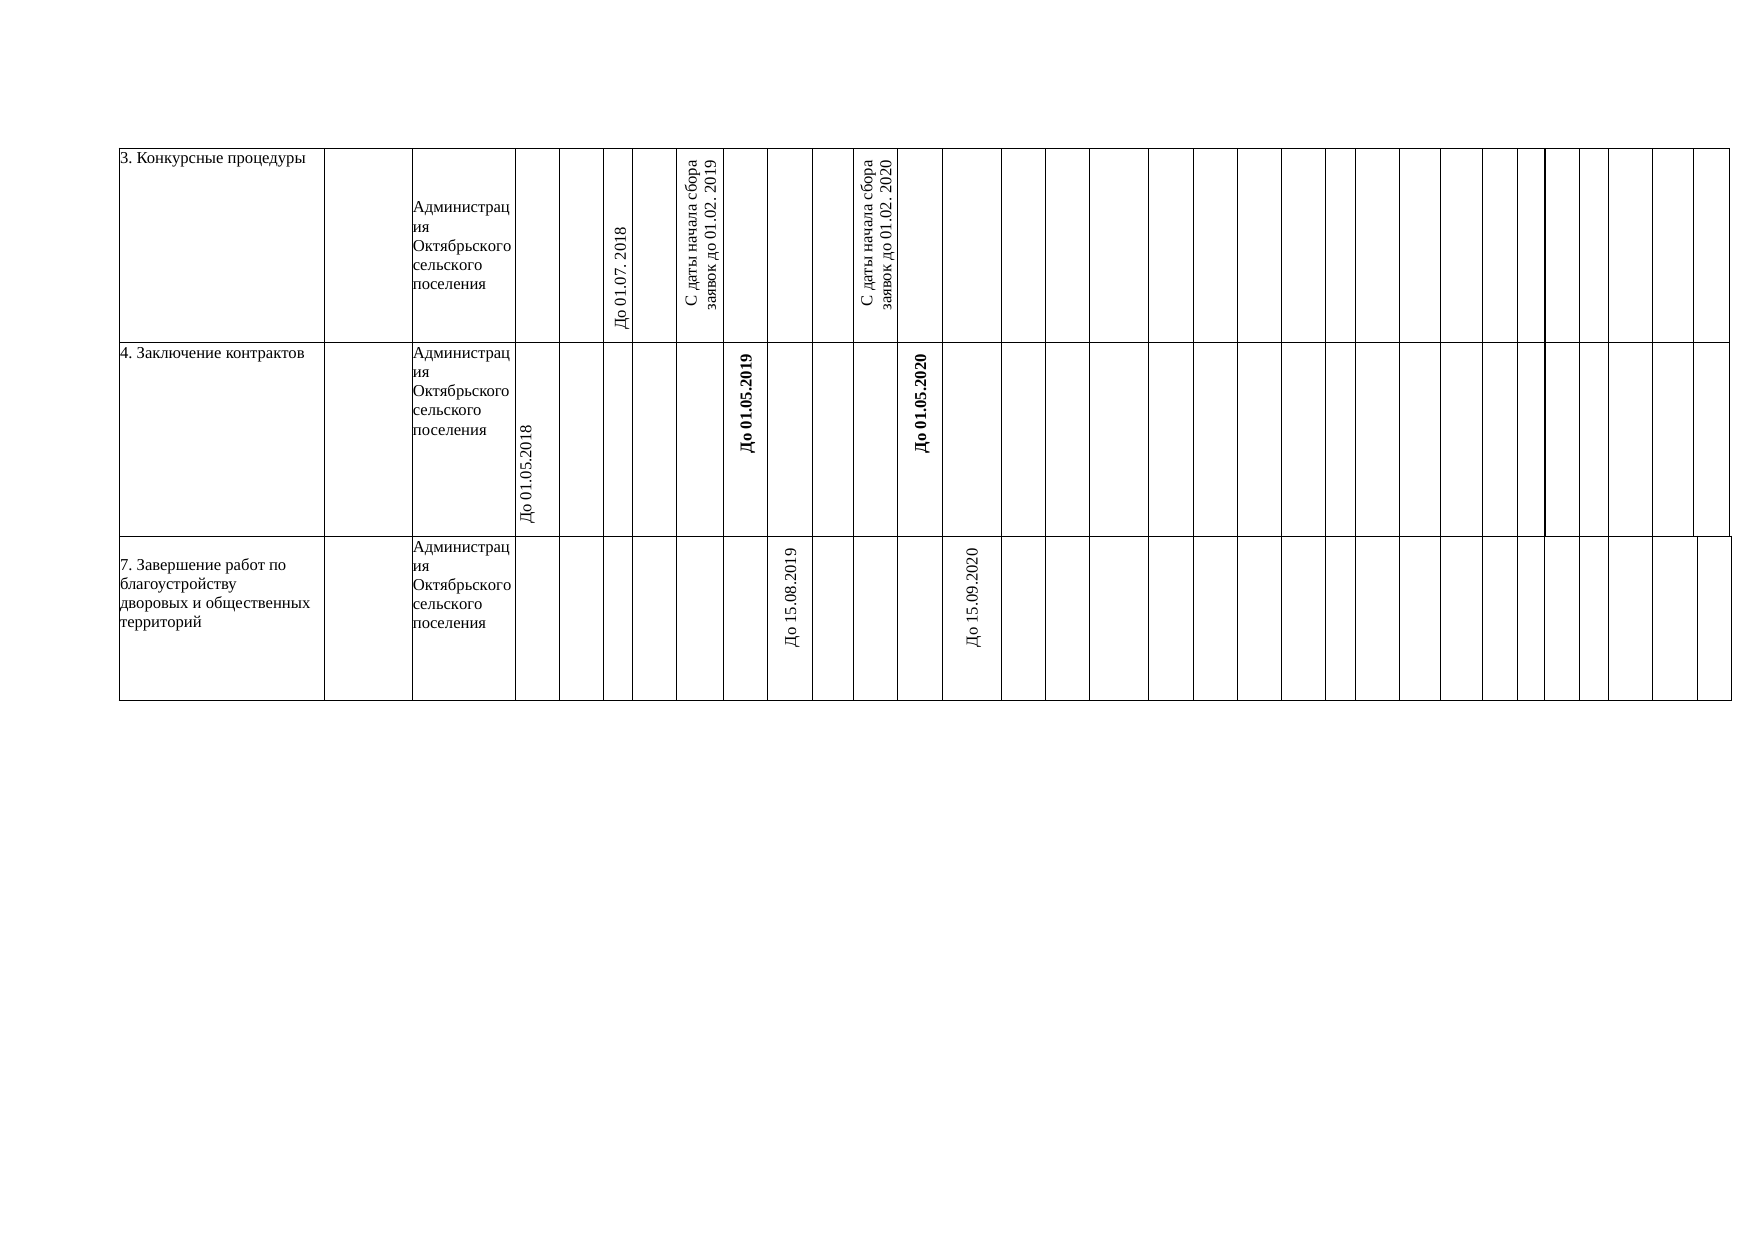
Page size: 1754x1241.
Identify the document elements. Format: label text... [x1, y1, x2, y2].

table_cell [1400, 537, 1440, 700]
table_cell [1580, 537, 1608, 700]
table_cell [1238, 537, 1281, 700]
table_cell [1090, 343, 1148, 536]
table_cell [898, 537, 942, 700]
table_cell До 15.08.2019 [768, 537, 812, 700]
table_cell [325, 343, 412, 536]
table_cell До 01.07. 2018 [604, 149, 632, 342]
table_cell До 15.09.2020 [943, 537, 1001, 700]
table_cell [1282, 343, 1325, 536]
table_cell [1545, 537, 1579, 700]
table_cell [516, 149, 559, 342]
table_cell [1441, 149, 1482, 342]
table_cell [325, 149, 412, 342]
table_cell [1653, 149, 1693, 342]
table_cell [1002, 537, 1045, 700]
table_cell [1002, 343, 1045, 536]
table_cell [325, 537, 412, 700]
table_cell [1326, 343, 1355, 536]
table_cell [724, 149, 767, 342]
table_cell [604, 343, 632, 536]
table_cell [854, 537, 897, 700]
table_cell [1046, 343, 1089, 536]
table_cell [1356, 149, 1399, 342]
table_cell С даты начала сбора заявок до 01.02. 2020 [854, 149, 897, 342]
table_cell [1609, 343, 1652, 536]
table_cell [633, 343, 676, 536]
table_cell [1483, 537, 1517, 700]
table_cell [677, 343, 723, 536]
table_cell [516, 537, 559, 700]
table_cell [1194, 537, 1237, 700]
table_cell [1441, 343, 1482, 536]
table_cell [1282, 149, 1325, 342]
table_cell [1483, 343, 1517, 536]
table_cell [1090, 149, 1148, 342]
table_cell [1194, 149, 1237, 342]
table_cell [560, 149, 603, 342]
table_cell Администрация Октябрьского сельского поселения [413, 537, 515, 700]
table_cell 3. Конкурсные процедуры [120, 149, 324, 342]
table_cell [1483, 149, 1517, 342]
table_cell До 01.05.2020 [898, 343, 942, 536]
table_cell [943, 343, 1001, 536]
table_cell [1356, 537, 1399, 700]
table_cell До 01.05.2019 [724, 343, 767, 536]
table_cell [1580, 343, 1608, 536]
table_cell [1518, 537, 1544, 700]
table_cell [677, 537, 723, 700]
table_cell [1090, 537, 1148, 700]
table_cell [768, 149, 812, 342]
table_cell [1698, 537, 1731, 700]
table_cell С даты начала сбора заявок до 01.02. 2019 [677, 149, 723, 342]
table_cell [768, 343, 812, 536]
table_cell [1546, 149, 1579, 342]
table_cell [1609, 149, 1652, 342]
table_cell [633, 537, 676, 700]
table_cell [1149, 343, 1193, 536]
table_cell [854, 343, 897, 536]
table_cell [1694, 343, 1729, 536]
table_cell [1326, 537, 1355, 700]
table_cell До 01.05.2018 [516, 343, 559, 536]
table_cell Администрация Октябрьского сельского поселения [413, 343, 515, 536]
table_cell 7. Завершение работ по благоустройству дворовых и общественных территорий [120, 537, 324, 700]
table_cell [1694, 149, 1729, 342]
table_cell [413, 149, 515, 342]
table_cell [1653, 537, 1697, 700]
table_cell [1149, 537, 1193, 700]
table_cell [1441, 537, 1482, 700]
table_cell [1238, 343, 1281, 536]
table_cell [560, 343, 603, 536]
table_cell [1046, 149, 1089, 342]
table_cell [1149, 149, 1193, 342]
table_cell [1609, 537, 1652, 700]
table_cell [1400, 149, 1440, 342]
table_cell [813, 537, 853, 700]
table_cell [633, 149, 676, 342]
table_cell [1194, 343, 1237, 536]
table_cell [1356, 343, 1399, 536]
table_cell [1238, 149, 1281, 342]
table_cell [1400, 343, 1440, 536]
table_cell [1002, 149, 1045, 342]
table_cell [724, 537, 767, 700]
table_cell [1546, 343, 1579, 536]
table_cell [604, 537, 632, 700]
table_cell 4. Заключение контрактов [120, 343, 324, 536]
table_cell [813, 343, 853, 536]
table_cell [813, 149, 853, 342]
table_cell [1580, 149, 1608, 342]
table_cell [1518, 343, 1544, 536]
table_cell [1282, 537, 1325, 700]
table_cell [1046, 537, 1089, 700]
table_cell [560, 537, 603, 700]
table_cell [943, 149, 1001, 342]
table_cell [1326, 149, 1355, 342]
table_cell [1653, 343, 1693, 536]
table_cell [1518, 149, 1544, 342]
table_cell [898, 149, 942, 342]
